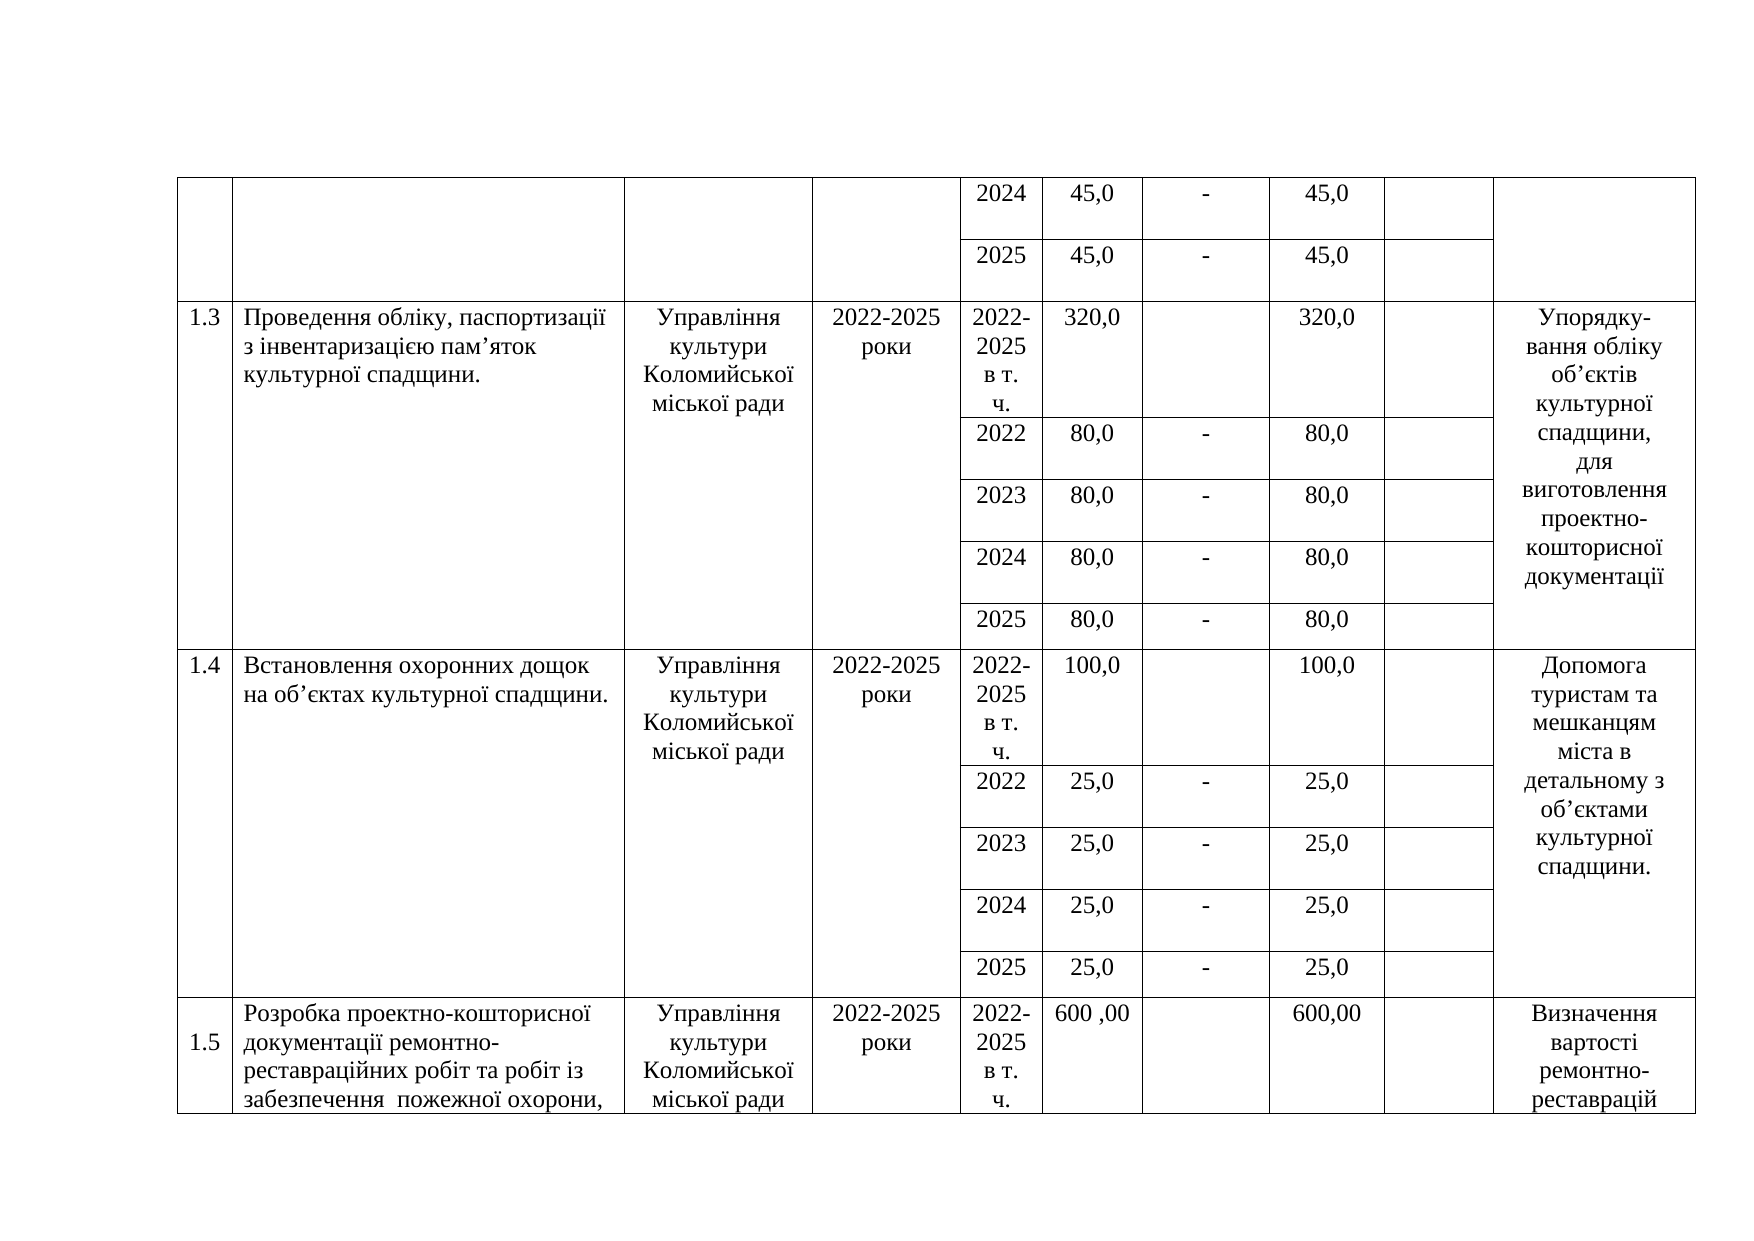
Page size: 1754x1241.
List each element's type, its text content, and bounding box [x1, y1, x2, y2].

table_cell 2022-2025 роки [813, 302, 960, 649]
table_cell 45,0 [1043, 178, 1142, 239]
table_cell 25,0 [1270, 766, 1384, 827]
table_cell 2022 [961, 418, 1042, 479]
table_cell [1385, 766, 1493, 827]
table_cell 25,0 [1043, 952, 1142, 997]
table_cell Управління культури Коломийської міської ради [625, 650, 812, 997]
table_cell 80,0 [1270, 418, 1384, 479]
table_cell [1385, 542, 1493, 603]
table_cell 1.5 [178, 998, 232, 1113]
table_cell 80,0 [1270, 604, 1384, 649]
table_cell 80,0 [1043, 604, 1142, 649]
table_cell 25,0 [1043, 890, 1142, 951]
table_cell - [1143, 178, 1269, 239]
table_cell 2023 [961, 828, 1042, 889]
table_cell - [1143, 828, 1269, 889]
table_cell Упорядку- вання обліку об’єктів культурної спадщини, для виготовлення проектно-кошторисної документації [1494, 302, 1695, 649]
table_cell 25,0 [1043, 766, 1142, 827]
table_cell Проведення обліку, паспортизації з інвентаризацією пам’яток культурної спадщини. [233, 302, 624, 649]
table_cell 45,0 [1043, 240, 1142, 301]
table_cell 100,0 [1270, 650, 1384, 765]
table_cell 1.4 [178, 650, 232, 997]
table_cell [1494, 998, 1695, 1113]
table_cell 600 ,00 [1043, 998, 1142, 1113]
table_cell [1385, 240, 1493, 301]
table_cell 2025 [961, 604, 1042, 649]
table_cell 45,0 [1270, 178, 1384, 239]
table_cell 100,0 [1043, 650, 1142, 765]
table_cell - [1143, 952, 1269, 997]
table_cell 600,00 [1270, 998, 1384, 1113]
table_cell [1385, 952, 1493, 997]
table_cell 80,0 [1043, 418, 1142, 479]
table_cell [1385, 178, 1493, 239]
table_cell 320,0 [1043, 302, 1142, 417]
table_cell 45,0 [1270, 240, 1384, 301]
table_cell - [1143, 542, 1269, 603]
table_cell 25,0 [1043, 828, 1142, 889]
table_cell [1385, 828, 1493, 889]
table_cell [1143, 302, 1269, 417]
table_cell - [1143, 604, 1269, 649]
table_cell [233, 998, 624, 1113]
table_cell 2022 [961, 766, 1042, 827]
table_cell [625, 998, 812, 1113]
table_cell [1385, 998, 1493, 1113]
table_cell 2022-2025 в т. ч. [961, 998, 1042, 1113]
table_cell 2023 [961, 480, 1042, 541]
table_cell - [1143, 240, 1269, 301]
table_cell [1143, 650, 1269, 765]
table_cell [1385, 890, 1493, 951]
table_cell 25,0 [1270, 890, 1384, 951]
table_cell - [1143, 890, 1269, 951]
table_cell 2022-2025 роки [813, 998, 960, 1113]
table_cell 2024 [961, 542, 1042, 603]
table_cell - [1143, 418, 1269, 479]
table_cell 2022-2025 в т. ч. [961, 302, 1042, 417]
table_cell [1143, 998, 1269, 1113]
table_cell 2024 [961, 890, 1042, 951]
table_cell 25,0 [1270, 828, 1384, 889]
table_cell 320,0 [1270, 302, 1384, 417]
table_cell 80,0 [1043, 542, 1142, 603]
table_cell 25,0 [1270, 952, 1384, 997]
table_cell [1385, 418, 1493, 479]
table_cell 80,0 [1270, 480, 1384, 541]
table_cell [1385, 650, 1493, 765]
table_cell [1385, 480, 1493, 541]
table_cell 2022-2025 в т. ч. [961, 650, 1042, 765]
table_cell - [1143, 480, 1269, 541]
table_cell Встановлення охоронних дощок на об’єктах культурної спадщини. [233, 650, 624, 997]
table_cell 2022-2025 роки [813, 650, 960, 997]
table_cell - [1143, 766, 1269, 827]
table_cell Допомога туристам та мешканцям міста в детальному з об’єктами культурної спадщини. [1494, 650, 1695, 997]
table_cell 2024 [961, 178, 1042, 239]
table_cell [1385, 604, 1493, 649]
table_cell 1.3 [178, 302, 232, 649]
table_cell 80,0 [1270, 542, 1384, 603]
table_cell Управління культури Коломийської міської ради [625, 302, 812, 649]
table_cell 2025 [961, 240, 1042, 301]
table_cell [1385, 302, 1493, 417]
table_cell 80,0 [1043, 480, 1142, 541]
table_cell 2025 [961, 952, 1042, 997]
